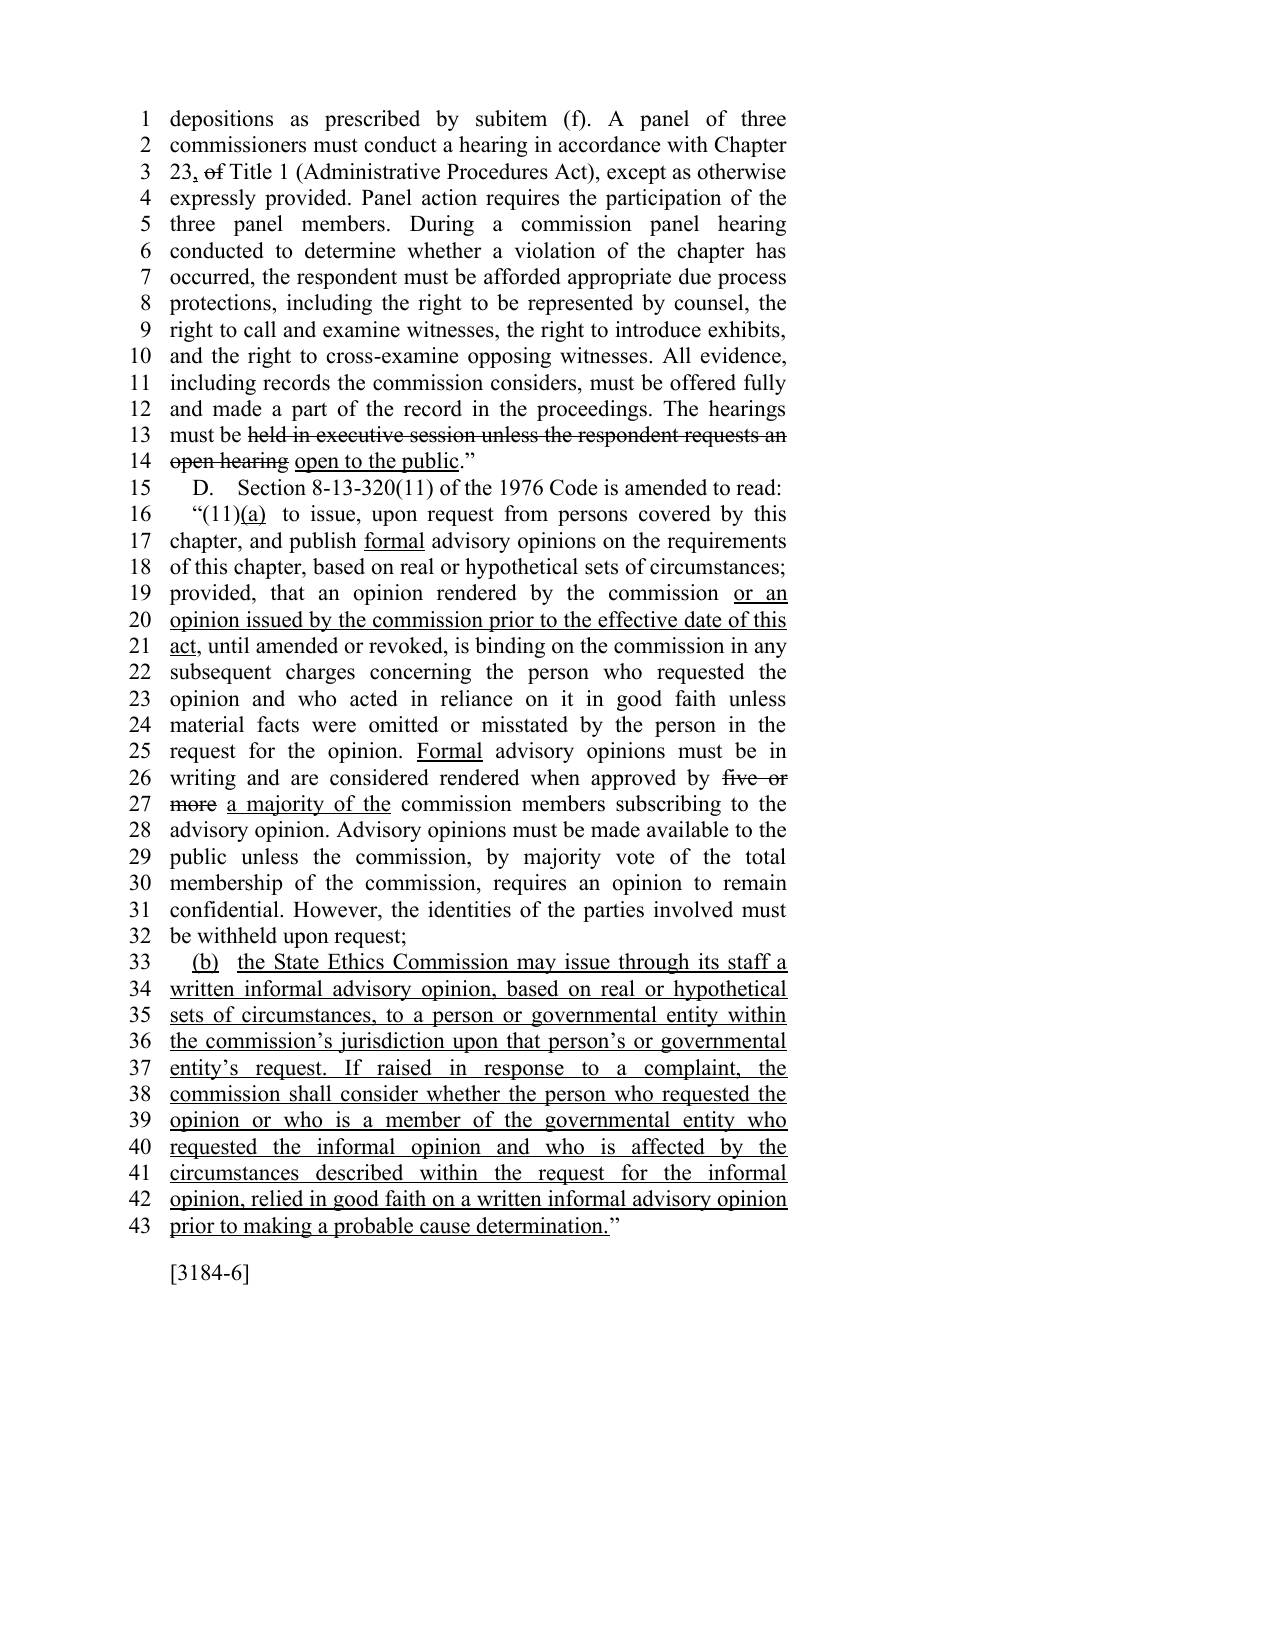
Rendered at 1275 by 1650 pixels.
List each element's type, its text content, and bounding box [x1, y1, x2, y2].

text “(11)(a) to issue, upon request from persons covered by this chapter, and publish formal advisory opinions on the requirements of this chapter, based on real or hypothetical sets of circumstances; provided, that an opinion rendered by the commission or an opinion issued by the commission prior to the effective date of this act, until amended or revoked, is binding on the commission in any subsequent charges concerning the person who requested the opinion and who acted in reliance on it in good faith unless material facts were omitted or misstated by the person in the request for the opinion. Formal advisory opinions must be in writing and are considered rendered when approved by five or more a majority of the commission members subscribing to the advisory opinion. Advisory opinions must be made available to the public unless the commission, by majority vote of the total membership of the commission, requires an opinion to remain confidential. However, the identities of the parties involved must be withheld upon request; [169, 500, 787, 629]
text D. Section 8-13-320(11) of the 1976 Code is amended to read: [169, 474, 787, 500]
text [169, 105, 787, 474]
text “(11)(a) to issue, upon request from persons covered by this chapter, and publish formal advisory opinions on the requirements of this chapter, based on real or hypothetical sets of circumstances; provided, that an opinion rendered by the commission or an opinion issued by the commission prior to the effective date of this act, until amended or revoked, is binding on the commission in any subsequent charges concerning the person who requested the opinion and who acted in reliance on it in good faith unless material facts were omitted or misstated by the person in the request for the opinion. Formal advisory opinions must be in writing and are considered rendered when approved by five or more a majority of the commission members subscribing to the advisory opinion. Advisory opinions must be made available to the public unless the commission, by majority vote of the total membership of the commission, requires an opinion to remain confidential. However, the identities of the parties involved must be withheld upon request; [169, 630, 787, 948]
